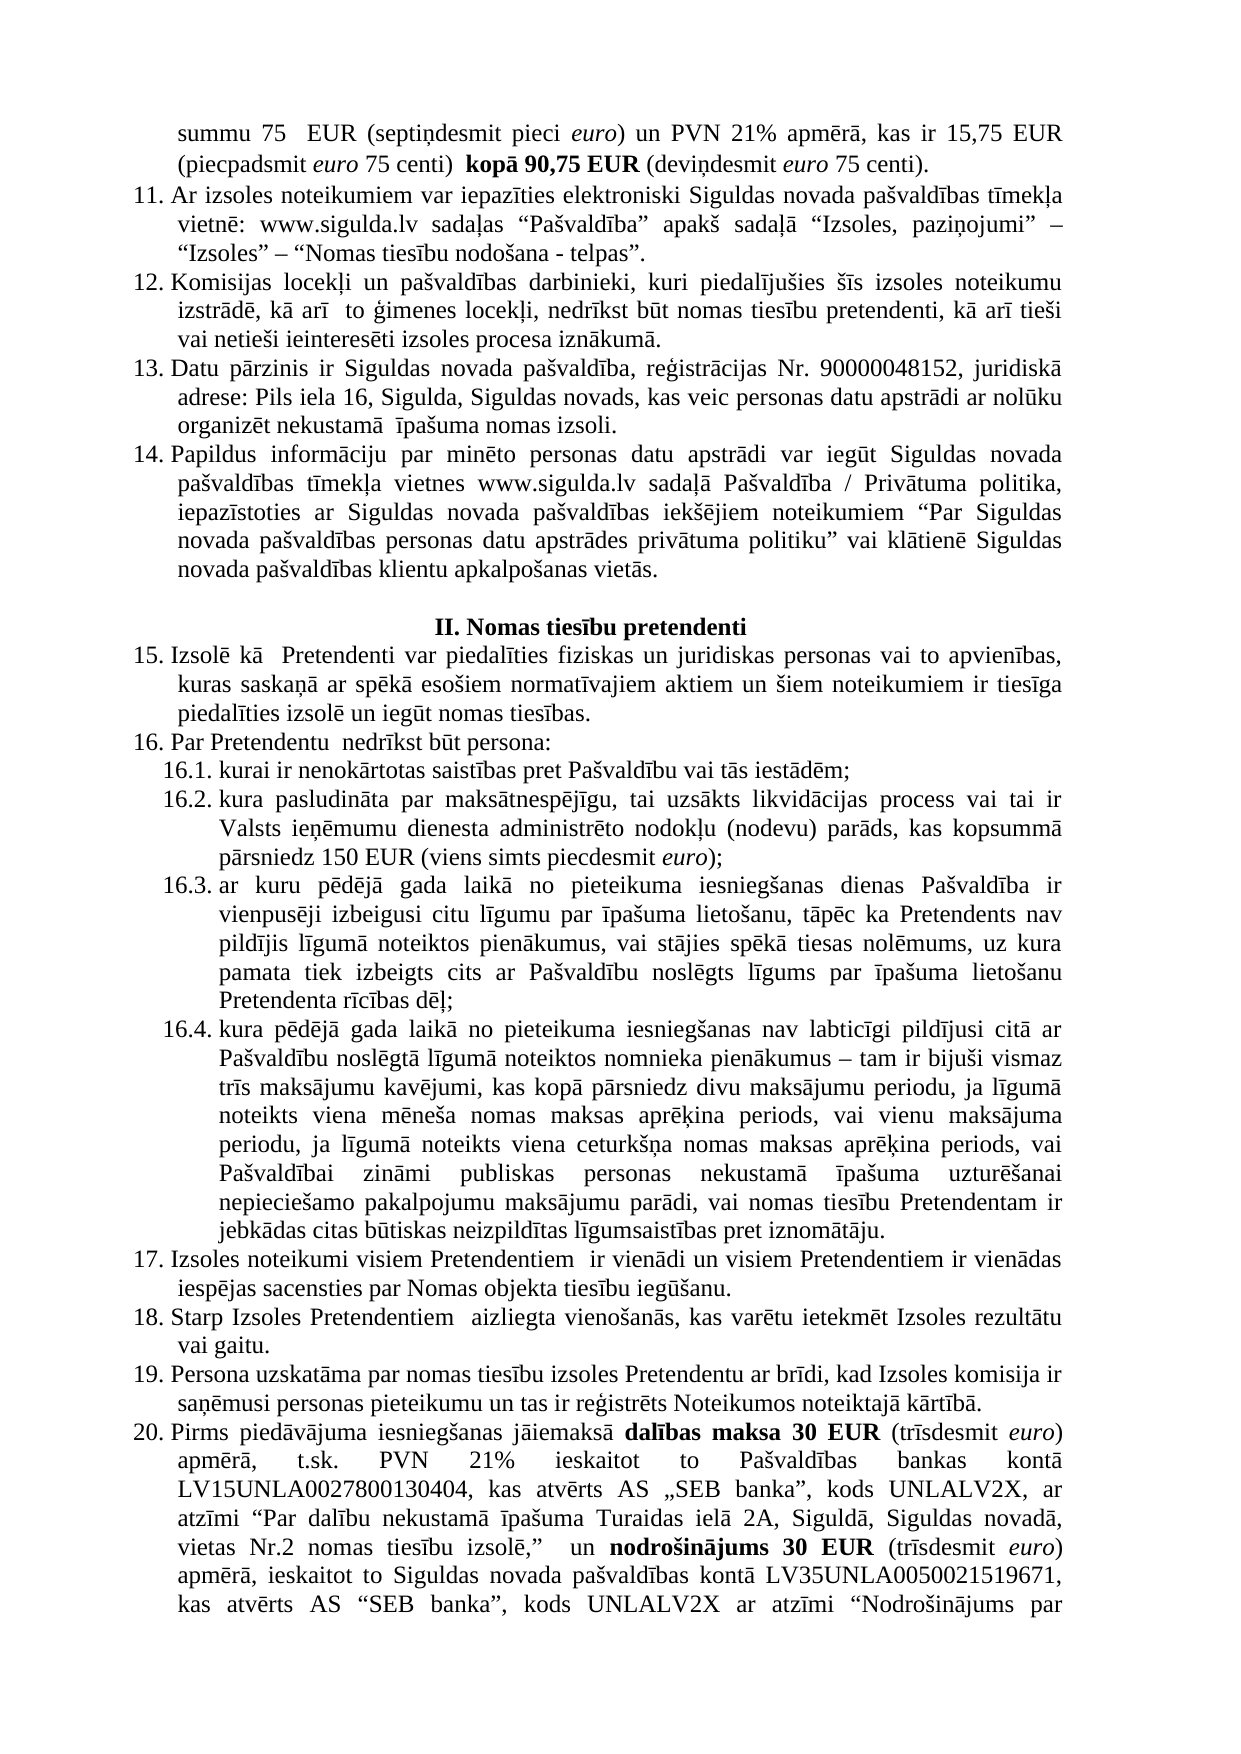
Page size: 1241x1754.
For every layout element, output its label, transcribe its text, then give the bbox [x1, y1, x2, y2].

list Izsoles noteikumi visiem Pretendentiem ir vienādi un visiem Pretendentiem ir vienādas iespējas sacensties par Nomas objekta tiesību iegūšanu. [133, 1244, 1063, 1302]
list Datu pārzinis ir Siguldas novada pašvaldība, reģistrācijas Nr. 90000048152, juridiskā adrese: Pils iela 16, Sigulda, Siguldas novads, kas veic personas datu apstrādi ar nolūku organizēt nekustamā īpašuma nomas izsoli. [133, 353, 1063, 439]
list Ar izsoles noteikumiem var iepazīties elektroniski Siguldas novada pašvaldības tīmekļa vietnē: www.sigulda.lv sadaļas “Pašvaldība” apakš sadaļā “Izsoles, paziņojumi” – “Izsoles” – “Nomas tiesību nodošana - telpas”. [133, 180, 1063, 267]
list kura pēdējā gada laikā no pieteikuma iesniegšanas nav labticīgi pildījusi citā ar Pašvaldību noslēgtā līgumā noteiktos nomnieka pienākumus – tam ir bijuši vismaz trīs maksājumu kavējumi, kas kopā pārsniedz divu maksājumu periodu, ja līgumā noteikts viena mēneša nomas maksas aprēķina periods, vai vienu maksājuma periodu, ja līgumā noteikts viena ceturkšņa nomas maksas aprēķina periods, vai Pašvaldībai zināmi publiskas personas nekustamā īpašuma uzturēšanai nepieciešamo pakalpojumu maksājumu parādi, vai nomas tiesību Pretendentam ir jebkādas citas būtiskas neizpildītas līgumsaistības pret iznomātāju. [162, 1014, 1063, 1244]
text II. Nomas tiesību pretendenti [118, 612, 1063, 641]
list Par Pretendentu nedrīkst būt persona: [133, 727, 1063, 756]
list Starp Izsoles Pretendentiem aizliegta vienošanās, kas varētu ietekmēt Izsoles rezultātu vai gaitu. [133, 1302, 1063, 1359]
list Persona uzskatāma par nomas tiesību izsoles Pretendentu ar brīdi, kad Izsoles komisija ir saņēmusi personas pieteikumu un tas ir reģistrēts Noteikumos noteiktajā kārtībā. [133, 1359, 1063, 1417]
list kurai ir nenokārtotas saistības pret Pašvaldību vai tās iestādēm; [162, 756, 1063, 784]
list Komisijas locekļi un pašvaldības darbinieki, kuri piedalījušies šīs izsoles noteikumu izstrādē, kā arī to ģimenes locekļi, nedrīkst būt nomas tiesību pretendenti, kā arī tieši vai netieši ieinteresēti izsoles procesa iznākumā. [133, 267, 1063, 353]
list Izsolē kā Pretendenti var piedalīties fiziskas un juridiskas personas vai to apvienības, kuras saskaņā ar spēkā esošiem normatīvajiem aktiem un šiem noteikumiem ir tiesīga piedalīties izsolē un iegūt nomas tiesības. [133, 641, 1063, 727]
list Papildus informāciju par minēto personas datu apstrādi var iegūt Siguldas novada pašvaldības tīmekļa vietnes www.sigulda.lv sadaļā Pašvaldība / Privātuma politika, iepazīstoties ar Siguldas novada pašvaldības iekšējiem noteikumiem “Par Siguldas novada pašvaldības personas datu apstrādes privātuma politiku” vai klātienē Siguldas novada pašvaldības klientu apkalpošanas vietās. [133, 439, 1063, 583]
list ar kuru pēdējā gada laikā no pieteikuma iesniegšanas dienas Pašvaldība ir vienpusēji izbeigusi citu līgumu par īpašuma lietošanu, tāpēc ka Pretendents nav pildījis līgumā noteiktos pienākumus, vai stājies spēkā tiesas nolēmums, uz kura pamata tiek izbeigts cits ar Pašvaldību noslēgts līgums par īpašuma lietošanu Pretendenta rīcības dēļ; [162, 871, 1063, 1014]
list kura pasludināta par maksātnespējīgu, tai uzsākts likvidācijas process vai tai ir Valsts ieņēmumu dienesta administrēto nodokļu (nodevu) parāds, kas kopsummā pārsniedz 150 EUR (viens simts piecdesmit euro); [162, 784, 1063, 871]
